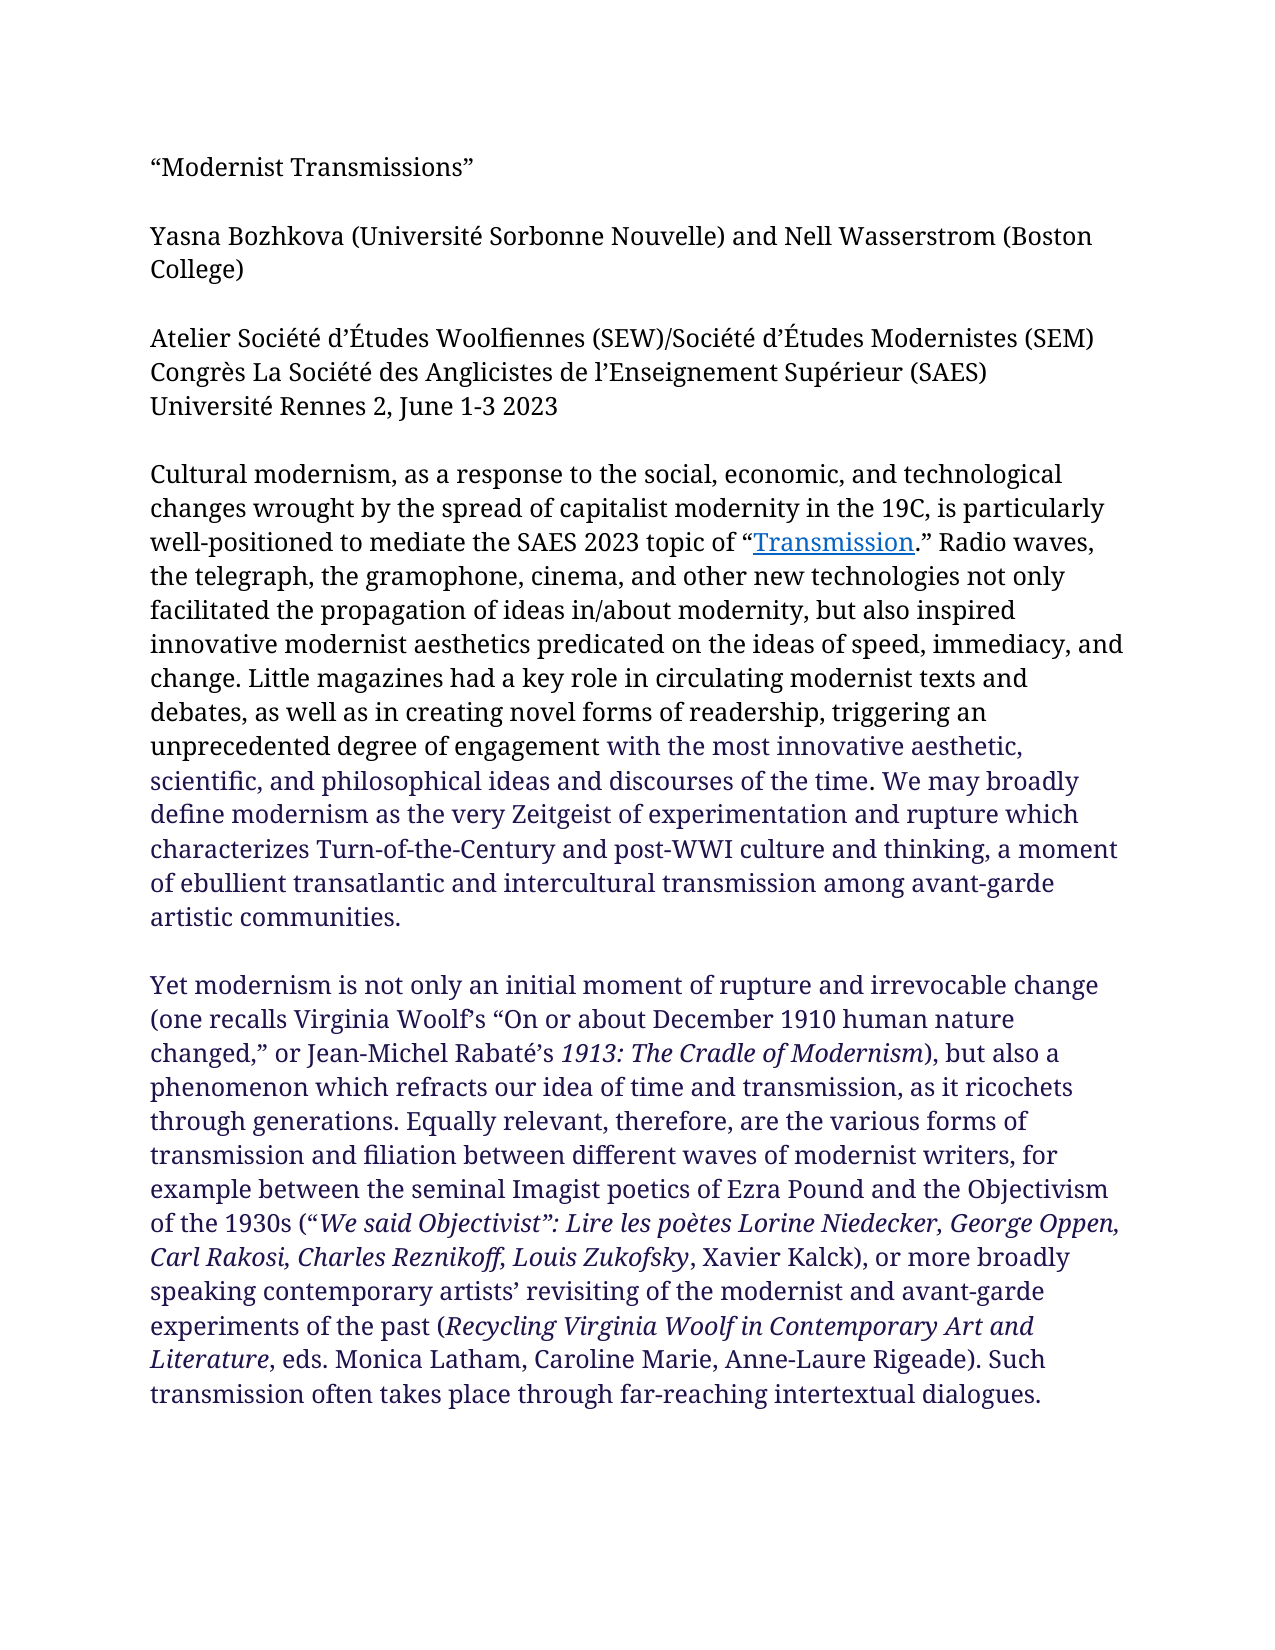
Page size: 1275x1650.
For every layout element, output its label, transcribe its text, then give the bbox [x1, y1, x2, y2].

text Yet modernism is not only an initial moment of rupture and irrevocable change (one recalls Virginia Woolf’s “On or about December 1910 human nature changed,” or Jean-Michel Rabaté’s 1913: The Cradle of Modernism), but also a phenomenon which refracts our idea of time and transmission, as it ricochets through generations. Equally relevant, therefore, are the various forms of transmission and filiation between different waves of modernist writers, for example between the seminal Imagist poetics of Ezra Pound and the Objectivism of the 1930s (“We said Objectivist”: Lire les poètes Lorine Niedecker, George Oppen, Carl Rakosi, Charles Reznikoff, Louis Zukofsky, Xavier Kalck), or more broadly speaking contemporary artists’ revisiting of the modernist and avant-garde experiments of the past (Recycling Virginia Woolf in Contemporary Art and Literature, eds. Monica Latham, Caroline Marie, Anne-Laure Rigeade). Such transmission often takes place through far-reaching intertextual dialogues. [150, 967, 1125, 1410]
text Université Rennes 2, June 1-3 2023 [150, 388, 1125, 422]
text “Modernist Transmissions” [150, 150, 1125, 184]
text Atelier Société d’Études Woolfiennes (SEW)/Société d’Études Modernistes (SEM) [150, 320, 1125, 354]
text Cultural modernism, as a response to the social, economic, and technological changes wrought by the spread of capitalist modernity in the 19C, is particularly well-positioned to mediate the SAES 2023 topic of “Transmission.” Radio waves, the telegraph, the gramophone, cinema, and other new technologies not only facilitated the propagation of ideas in/about modernity, but also inspired innovative modernist aesthetics predicated on the ideas of speed, immediacy, and change. Little magazines had a key role in circulating modernist texts and debates, as well as in creating novel forms of readership, triggering an unprecedented degree of engagement with the most innovative aesthetic, scientific, and philosophical ideas and discourses of the time. We may broadly define modernism as the very Zeitgeist of experimentation and rupture which characterizes Turn-of-the-Century and post-WWI culture and thinking, a moment of ebullient transatlantic and intercultural transmission among avant-garde artistic communities. [150, 457, 1125, 933]
text Congrès La Société des Anglicistes de l’Enseignement Supérieur (SAES) [150, 354, 1125, 388]
text Yasna Bozhkova (Université Sorbonne Nouvelle) and Nell Wasserstrom (Boston College) [150, 218, 1125, 286]
